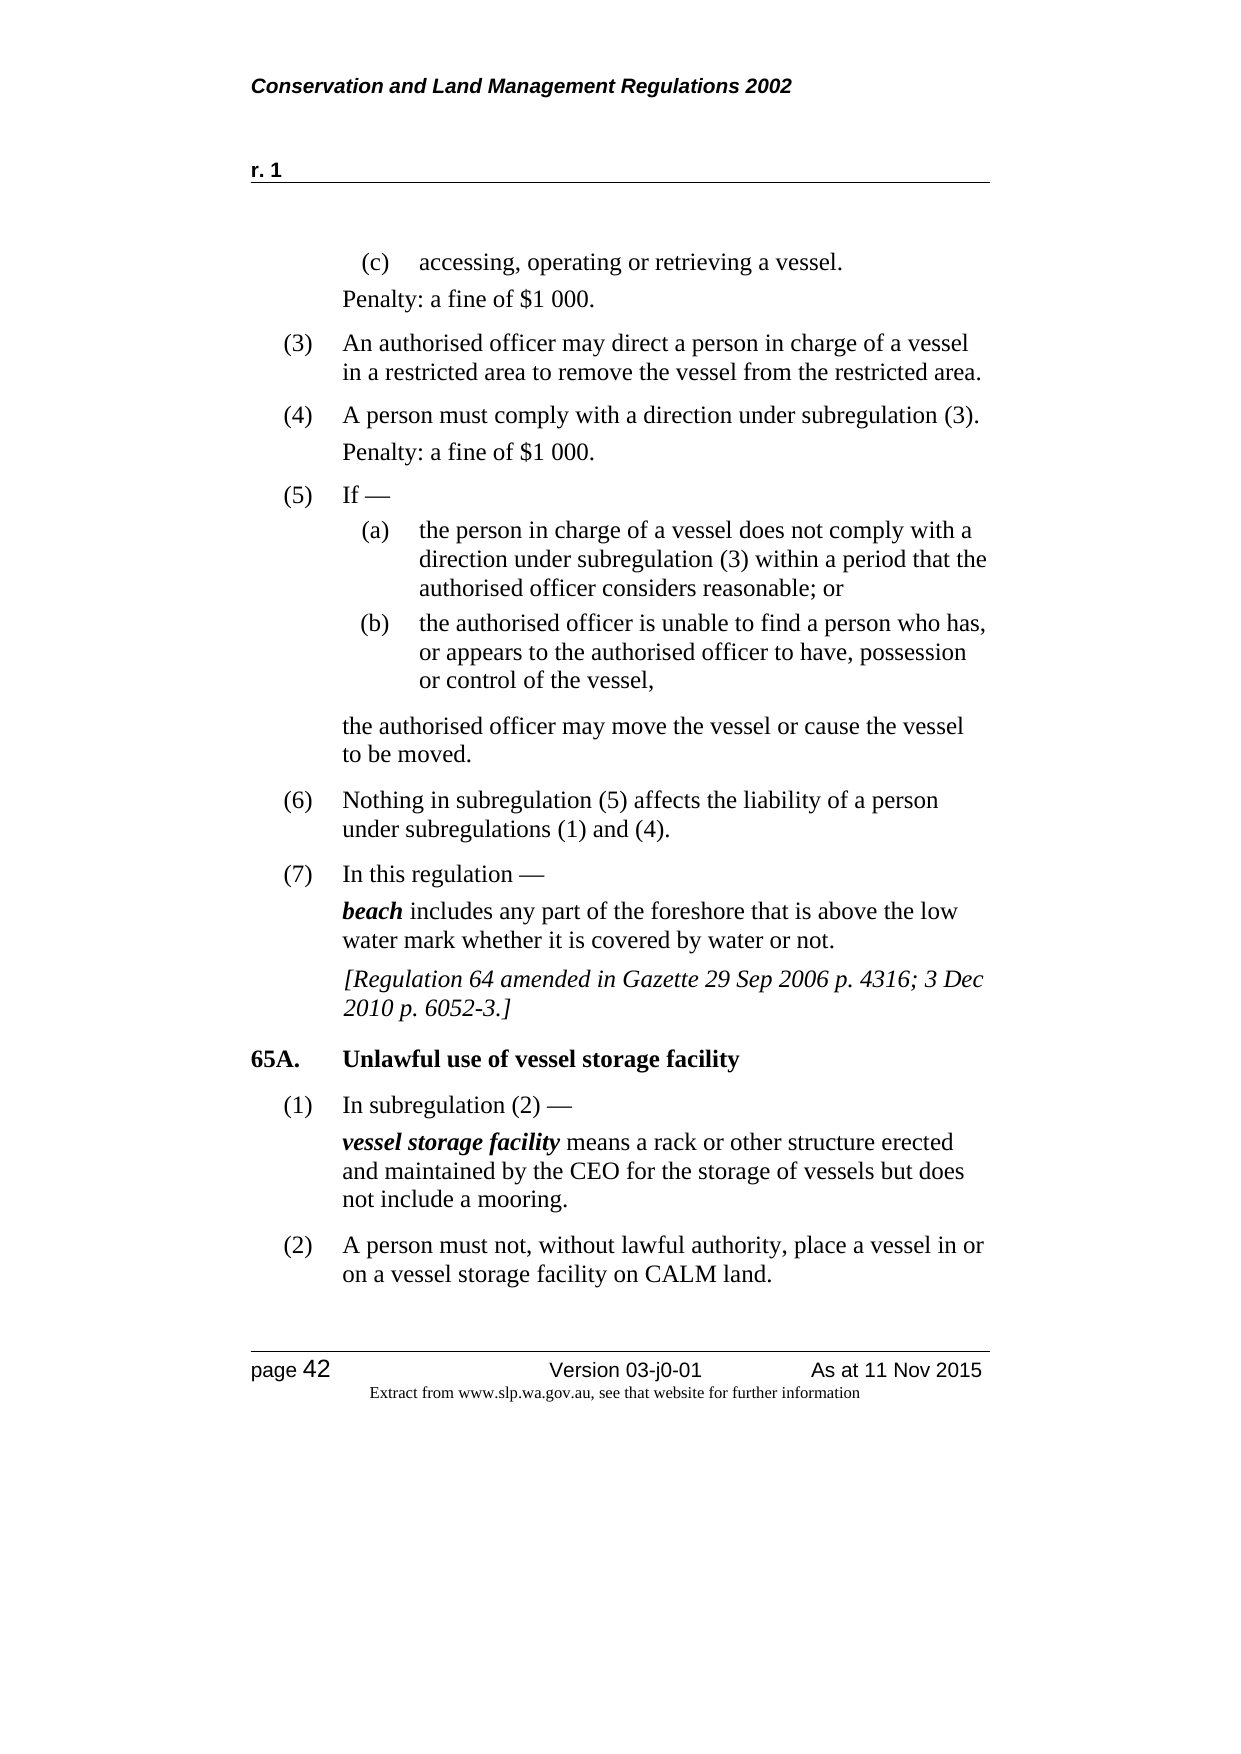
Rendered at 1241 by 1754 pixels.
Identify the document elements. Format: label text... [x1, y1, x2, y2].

text (1) In subregulation (2) — [251, 1090, 990, 1119]
text (6) Nothing in subregulation (5) affects the liability of a person under subregulations (1) and (4). [251, 785, 990, 842]
text (c) accessing, operating or retrieving a vessel. [251, 247, 990, 276]
text (a) the person in charge of a vessel does not comply with a direction under subregulation (3) within a period that the authorised officer considers reasonable; or [251, 515, 990, 602]
text (5) If — [251, 480, 990, 509]
text beach includes any part of the foreshore that is above the low water mark whether it is covered by water or not. [251, 896, 990, 954]
text (3) An authorised officer may direct a person in charge of a vessel in a restricted area to remove the vessel from the restricted area. [251, 328, 990, 385]
text [Regulation 64 amended in Gazette 29 Sep 2006 p. 4316; 3 Dec 2010 p. 6052-3.] [251, 964, 990, 1022]
text vessel storage facility means a rack or other structure erected and maintained by the CEO for the storage of vessels but does not include a mooring. [251, 1127, 990, 1213]
text (2) A person must not, without lawful authority, place a vessel in or on a vessel storage facility on CALM land. [251, 1230, 990, 1287]
text Penalty: a fine of $1 000. [251, 284, 990, 313]
text Penalty: a fine of $1 000. [251, 437, 990, 466]
text (4) A person must comply with a direction under subregulation (3). [251, 400, 990, 429]
text (7) In this regulation — [251, 859, 990, 888]
text (b) the authorised officer is unable to find a person who has, or appears to the authorised officer to have, possession or control of the vessel, [251, 608, 990, 694]
subtitle 65A. Unlawful use of vessel storage facility [251, 1044, 990, 1073]
text the authorised officer may move the vessel or cause the vessel to be moved. [251, 711, 990, 768]
